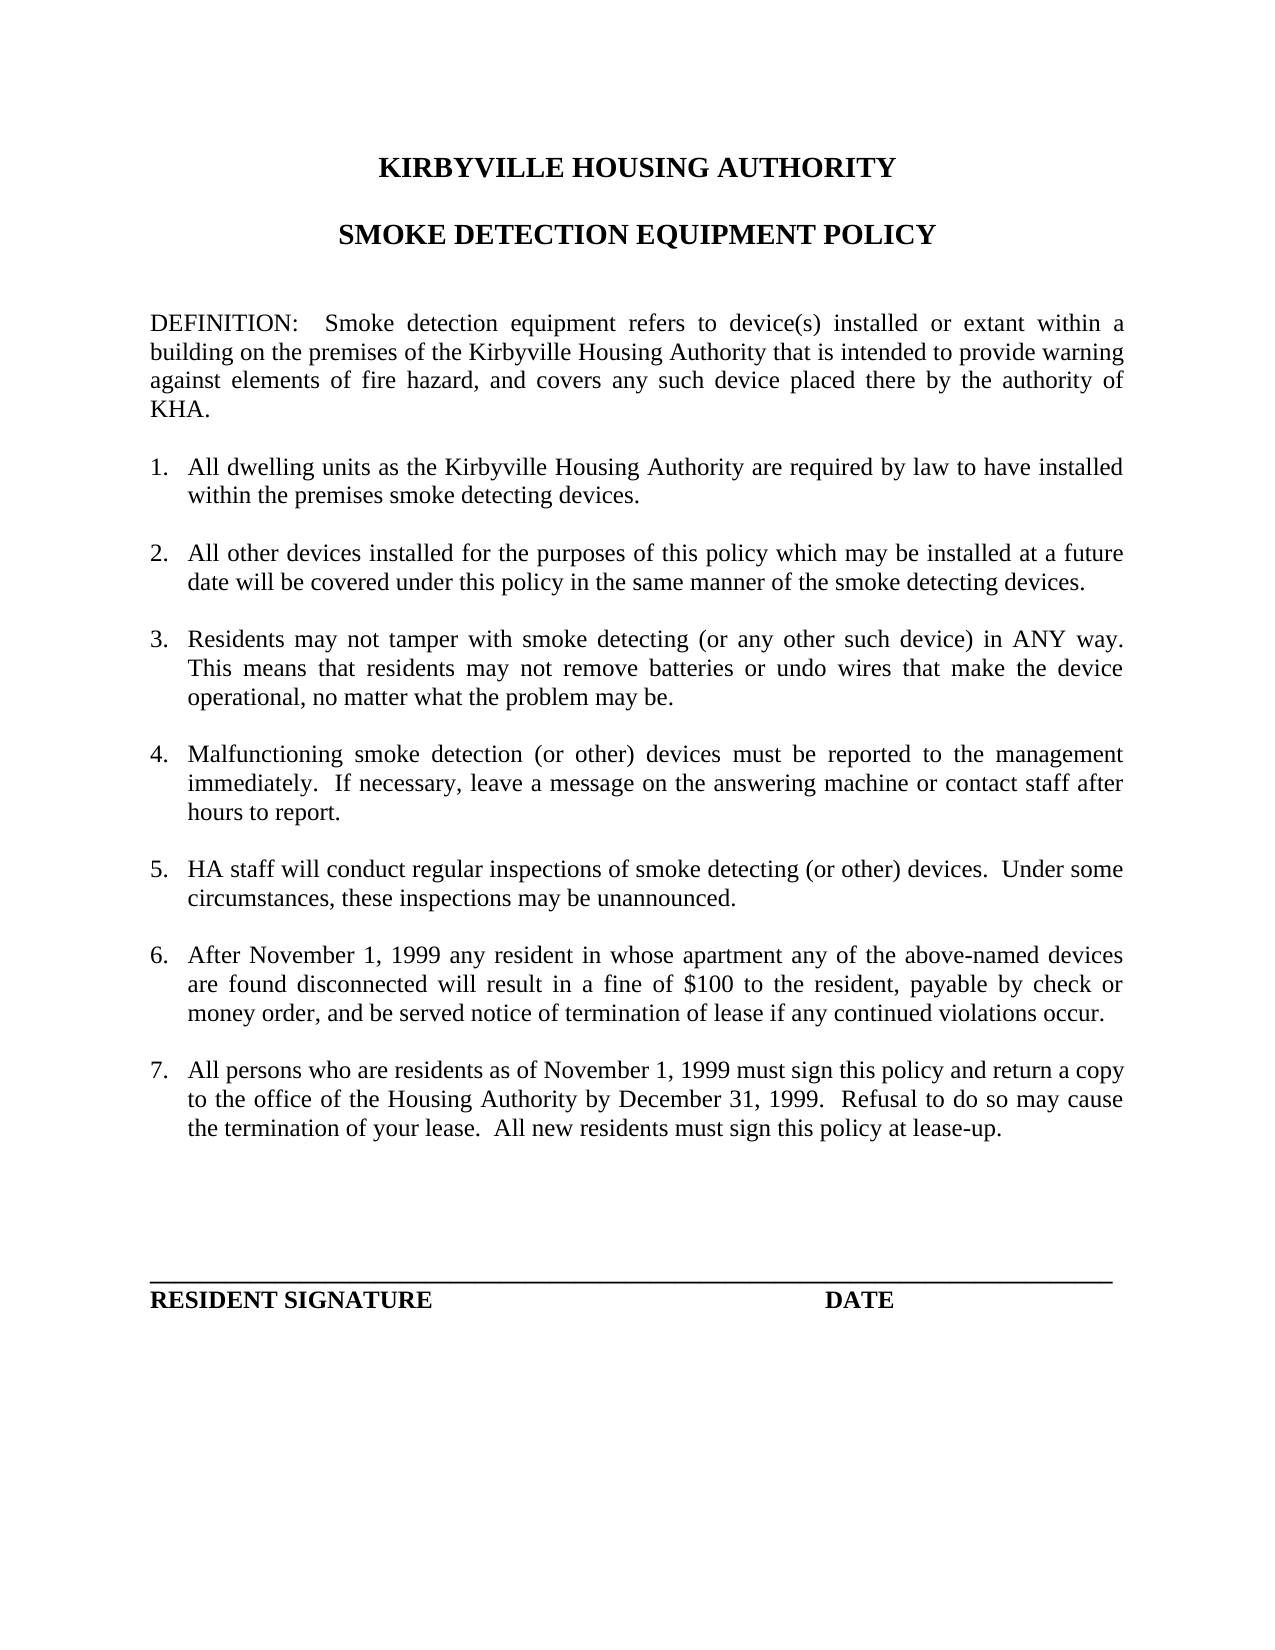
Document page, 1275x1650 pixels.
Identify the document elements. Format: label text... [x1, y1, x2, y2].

text 4. Malfunctioning smoke detection (or other) devices must be reported to the management immediately. If necessary, leave a message on the answering machine or contact staff after hours to report. [150, 739, 1125, 826]
text 2. All other devices installed for the purposes of this policy which may be installed at a future date will be covered under this policy in the same manner of the smoke detecting devices. [150, 538, 1125, 596]
text 7. All persons who are residents as of November 1, 1999 must sign this policy and return a copy to the office of the Housing Authority by December 31, 1999. Refusal to do so may cause the termination of your lease. All new residents must sign this policy at lease-up. [150, 1056, 1125, 1142]
text 5. HA staff will conduct regular inspections of smoke detecting (or other) devices. Under some circumstances, these inspections may be unannounced. [150, 854, 1125, 912]
text SMOKE DETECTION EQUIPMENT POLICY [150, 217, 1125, 251]
text 6. After November 1, 1999 any resident in whose apartment any of the above-named devices are found disconnected will result in a fine of $100 to the resident, payable by check or money order, and be served notice of termination of lease if any continued violations occur. [150, 941, 1125, 1027]
text 3. Residents may not tamper with smoke detecting (or any other such device) in ANY way. This means that residents may not remove batteries or undo wires that make the device operational, no matter what the problem may be. [150, 624, 1125, 711]
text KIRBYVILLE HOUSING AUTHORITY [150, 150, 1125, 183]
text DEFINITION: Smoke detection equipment refers to device(s) installed or extant within a building on the premises of the Kirbyville Housing Authority that is intended to provide warning against elements of fire hazard, and covers any such device placed there by the authority of KHA. [150, 308, 1125, 423]
text RESIDENT SIGNATURE DATE [150, 1286, 1125, 1314]
text _____________________________________________________________________________ [150, 1257, 1125, 1286]
text 1. All dwelling units as the Kirbyville Housing Authority are required by law to have installed within the premises smoke detecting devices. [150, 452, 1125, 509]
